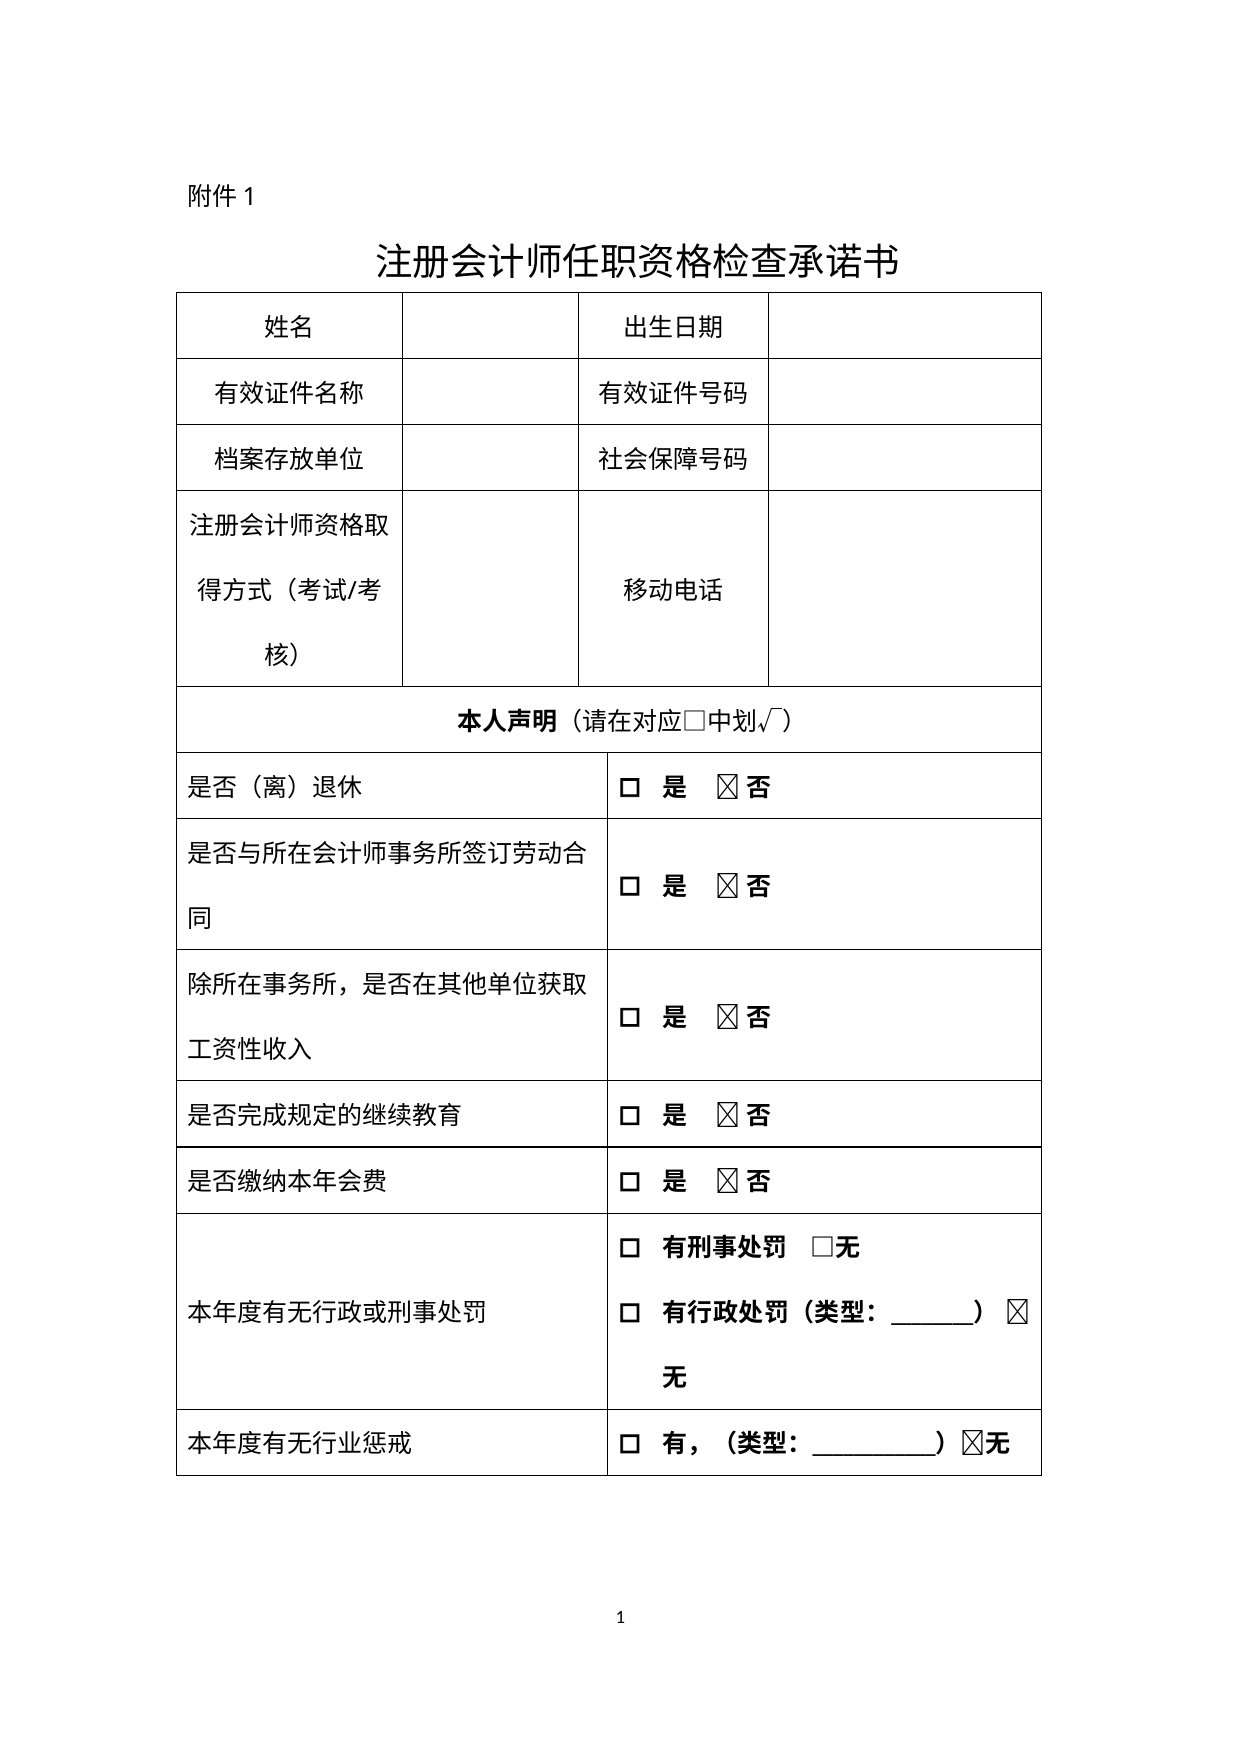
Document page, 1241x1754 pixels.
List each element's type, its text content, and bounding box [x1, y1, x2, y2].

text 注册会计师任职资格检查承诺书 [187, 227, 1053, 292]
table_cell [769, 491, 1041, 686]
table_cell 本年度有无行政或刑事处罚 [177, 1214, 607, 1408]
table_header 姓名 [177, 293, 402, 358]
table_cell 是 否 [608, 950, 1041, 1080]
table_cell [403, 359, 578, 424]
table_cell 有，（类型：____________）无 [608, 1410, 1041, 1474]
text 附件1 [187, 162, 1053, 227]
table_cell 是否缴纳本年会费 [177, 1148, 607, 1212]
table_header 出生日期 [579, 293, 768, 358]
table_cell 是否完成规定的继续教育 [177, 1081, 607, 1146]
table_cell 是否与所在会计师事务所签订劳动合同 [177, 819, 607, 949]
table_cell 档案存放单位 [177, 425, 402, 490]
table_cell 是 否 [608, 1148, 1041, 1212]
table_cell 是否（离）退休 [177, 753, 607, 818]
table_cell 社会保障号码 [579, 425, 768, 490]
table_cell 移动电话 [579, 491, 768, 686]
table_cell 有效证件号码 [579, 359, 768, 424]
table_cell 有效证件名称 [177, 359, 402, 424]
table_cell 注册会计师资格取得方式（考试/考核） [177, 491, 402, 686]
table_header [403, 293, 578, 358]
table_cell [403, 491, 578, 686]
table_cell 本人声明（请在对应□中划√） [177, 687, 1041, 752]
table_cell [403, 425, 578, 490]
table_cell 是 否 [608, 753, 1041, 818]
table_cell 是 否 [608, 819, 1041, 949]
table_cell 除所在事务所，是否在其他单位获取工资性收入 [177, 950, 607, 1080]
table_cell [769, 425, 1041, 490]
table_header [769, 293, 1041, 358]
table_cell 本年度有无行业惩戒 [177, 1410, 607, 1474]
table_cell 是 否 [608, 1081, 1041, 1146]
table_cell [769, 359, 1041, 424]
table_cell 有刑事处罚 □无 有行政处罚（类型：________） 无 [608, 1214, 1041, 1408]
